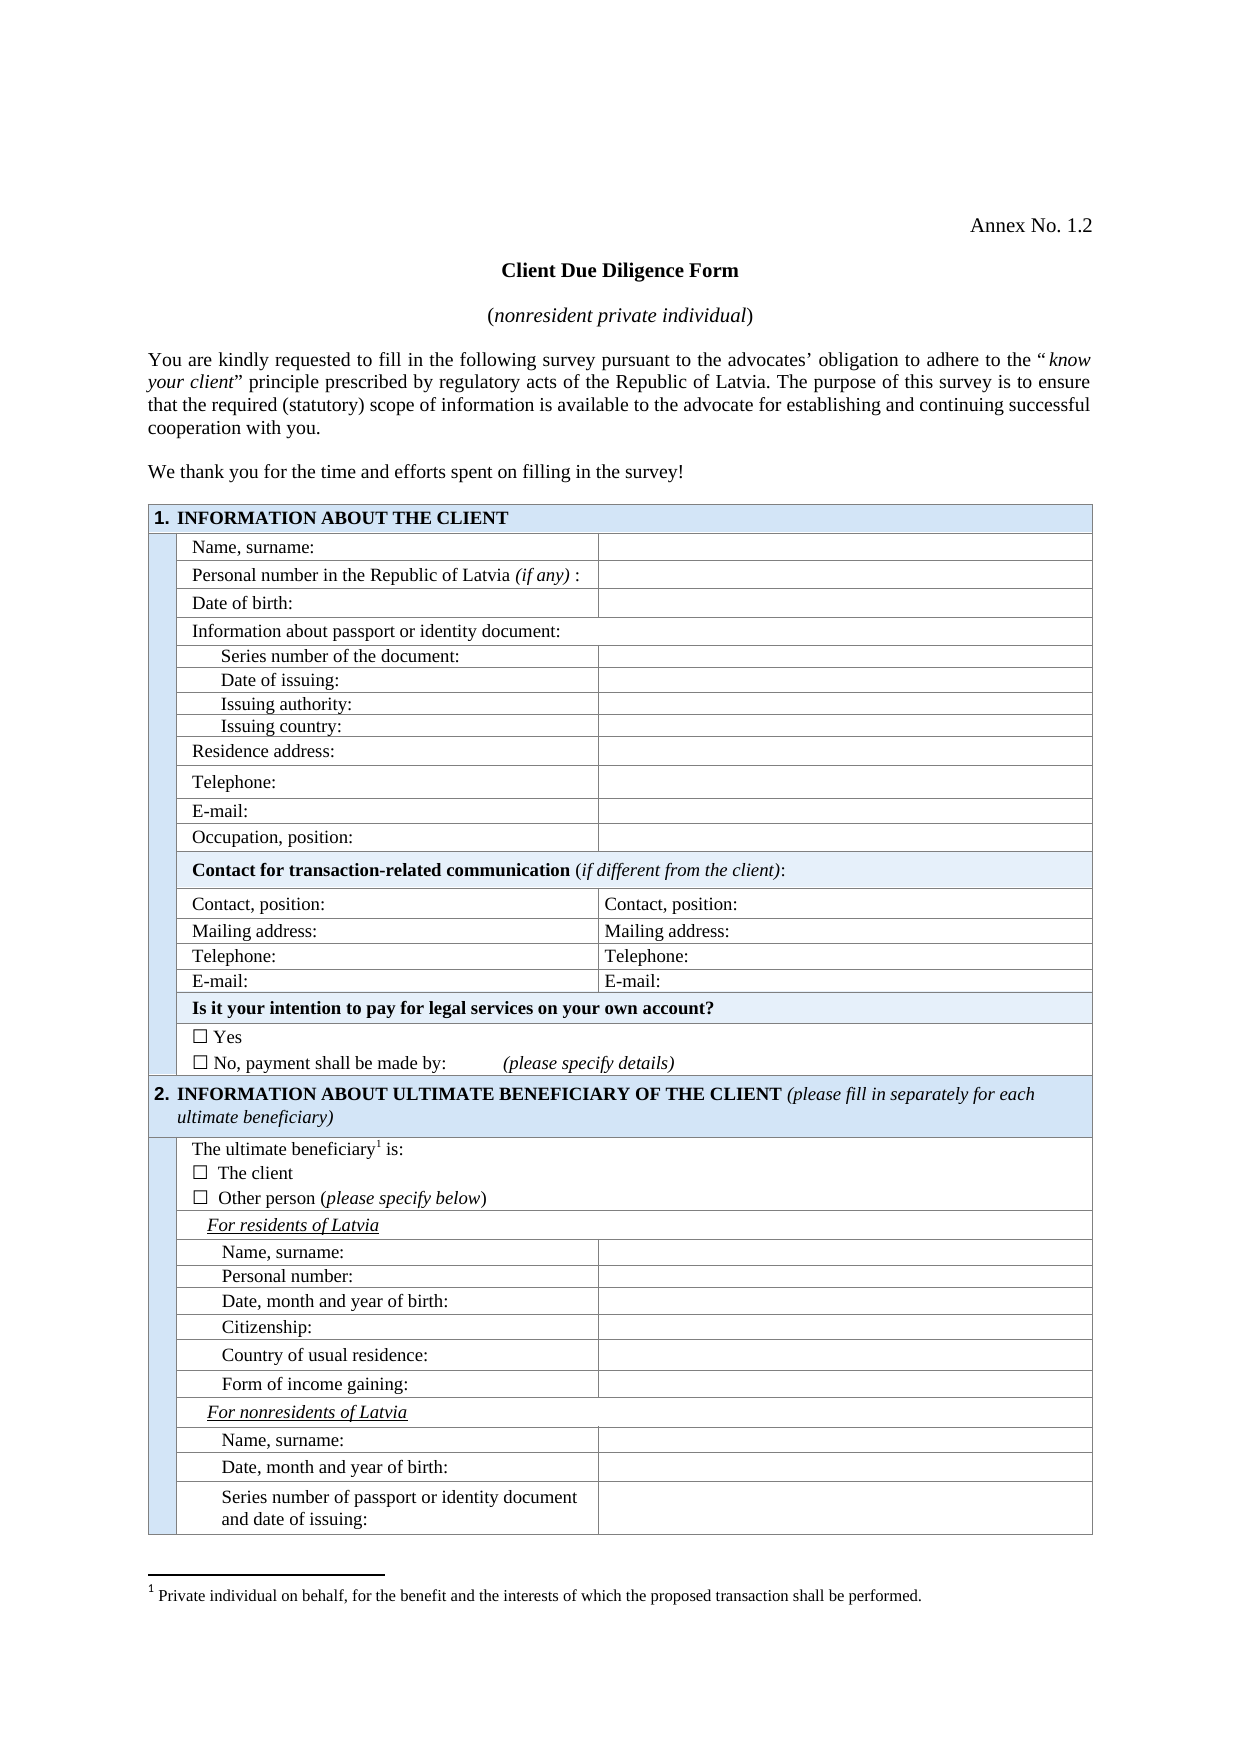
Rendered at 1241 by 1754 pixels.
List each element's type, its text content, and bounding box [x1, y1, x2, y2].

table_cell [149, 534, 176, 1074]
table_cell [599, 1371, 1092, 1397]
table_cell The ultimate beneficiary is: The client Other person (please specify below) [177, 1138, 1092, 1210]
table_cell For residents of Latvia [177, 1211, 1092, 1239]
table_cell Personal number: [177, 1266, 598, 1287]
table_cell [599, 668, 1092, 692]
table_cell Telephone: [599, 944, 1092, 969]
table_cell [599, 824, 1092, 851]
table_cell Information about passport or identity document: [177, 618, 1092, 645]
table_cell INFORMATION ABOUT ULTIMATE BENEFICIARY OF THE CLIENT (please fill in separately for each ultimate beneficiary) [149, 1076, 1092, 1137]
table_cell [599, 589, 1092, 616]
table_cell Date of issuing: [177, 668, 598, 692]
table_cell [599, 693, 1092, 714]
table_cell Issuing country: [177, 715, 598, 736]
table_cell Country of usual residence: [177, 1340, 598, 1370]
table_cell [599, 766, 1092, 798]
table_cell [599, 1315, 1092, 1339]
table_cell [599, 1340, 1092, 1370]
table_cell [599, 715, 1092, 736]
table_cell For nonresidents of Latvia [177, 1398, 1092, 1426]
table_cell Name, surname: [177, 1240, 598, 1264]
table_cell Name, surname: [177, 1428, 598, 1452]
table_cell Telephone: [177, 944, 598, 969]
table_cell [599, 1428, 1092, 1452]
table_cell Is it your intention to pay for legal services on your own account? [177, 993, 1092, 1023]
table_cell Telephone: [177, 766, 598, 798]
text You are kindly requested to fill in the following survey pursuant to the advocates’ obligation to adhere to the “know your client” principle prescribed by regulatory acts of the Republic of Latvia. The purpose of this survey is to ensure that the required (statutory) scope of information is available to the advocate for establishing and continuing successful cooperation with you. [148, 347, 1092, 439]
text We thank you for the time and efforts spent on filling in the survey! [148, 459, 1092, 482]
table_cell Mailing address: [599, 919, 1092, 942]
table_cell Yes No, payment shall be made by: (please specify details) [177, 1024, 1092, 1074]
table_cell Series number of passport or identity document and date of issuing: [177, 1482, 598, 1534]
table_cell [149, 1138, 176, 1534]
table_cell Personal number in the Republic of Latvia (if any) : [177, 561, 598, 588]
table_cell Series number of the document: [177, 646, 598, 667]
table_cell Contact, position: [599, 889, 1092, 918]
table_cell Contact for transaction-related communication (if different from the client): [177, 852, 1092, 887]
table_cell Form of income gaining: [177, 1371, 598, 1397]
table_header INFORMATION ABOUT THE CLIENT [149, 505, 1092, 532]
table_cell Date of birth: [177, 589, 598, 616]
table_cell [599, 534, 1092, 560]
table_cell Name, surname: [177, 534, 598, 560]
table_cell [599, 561, 1092, 588]
text (nonresident private individual) [148, 303, 1092, 327]
table_cell [599, 799, 1092, 823]
table_cell [599, 1240, 1092, 1264]
table_cell Mailing address: [177, 919, 598, 942]
table_cell E-mail: [177, 970, 598, 991]
table_cell [599, 646, 1092, 667]
table_cell [599, 1266, 1092, 1287]
table_cell [599, 1482, 1092, 1534]
table_cell E-mail: [599, 970, 1092, 991]
table_cell [599, 1453, 1092, 1481]
text Annex No. 1.2 [148, 213, 1092, 237]
table_cell Citizenship: [177, 1315, 598, 1339]
text Client Due Diligence Form [148, 258, 1092, 282]
table_cell [599, 737, 1092, 765]
table_cell Contact, position: [177, 889, 598, 918]
table_cell Date, month and year of birth: [177, 1288, 598, 1313]
table_cell Date, month and year of birth: [177, 1453, 598, 1481]
table_cell Occupation, position: [177, 824, 598, 851]
table_cell Residence address: [177, 737, 598, 765]
table_cell E-mail: [177, 799, 598, 823]
table_cell Issuing authority: [177, 693, 598, 714]
table_cell [599, 1288, 1092, 1313]
